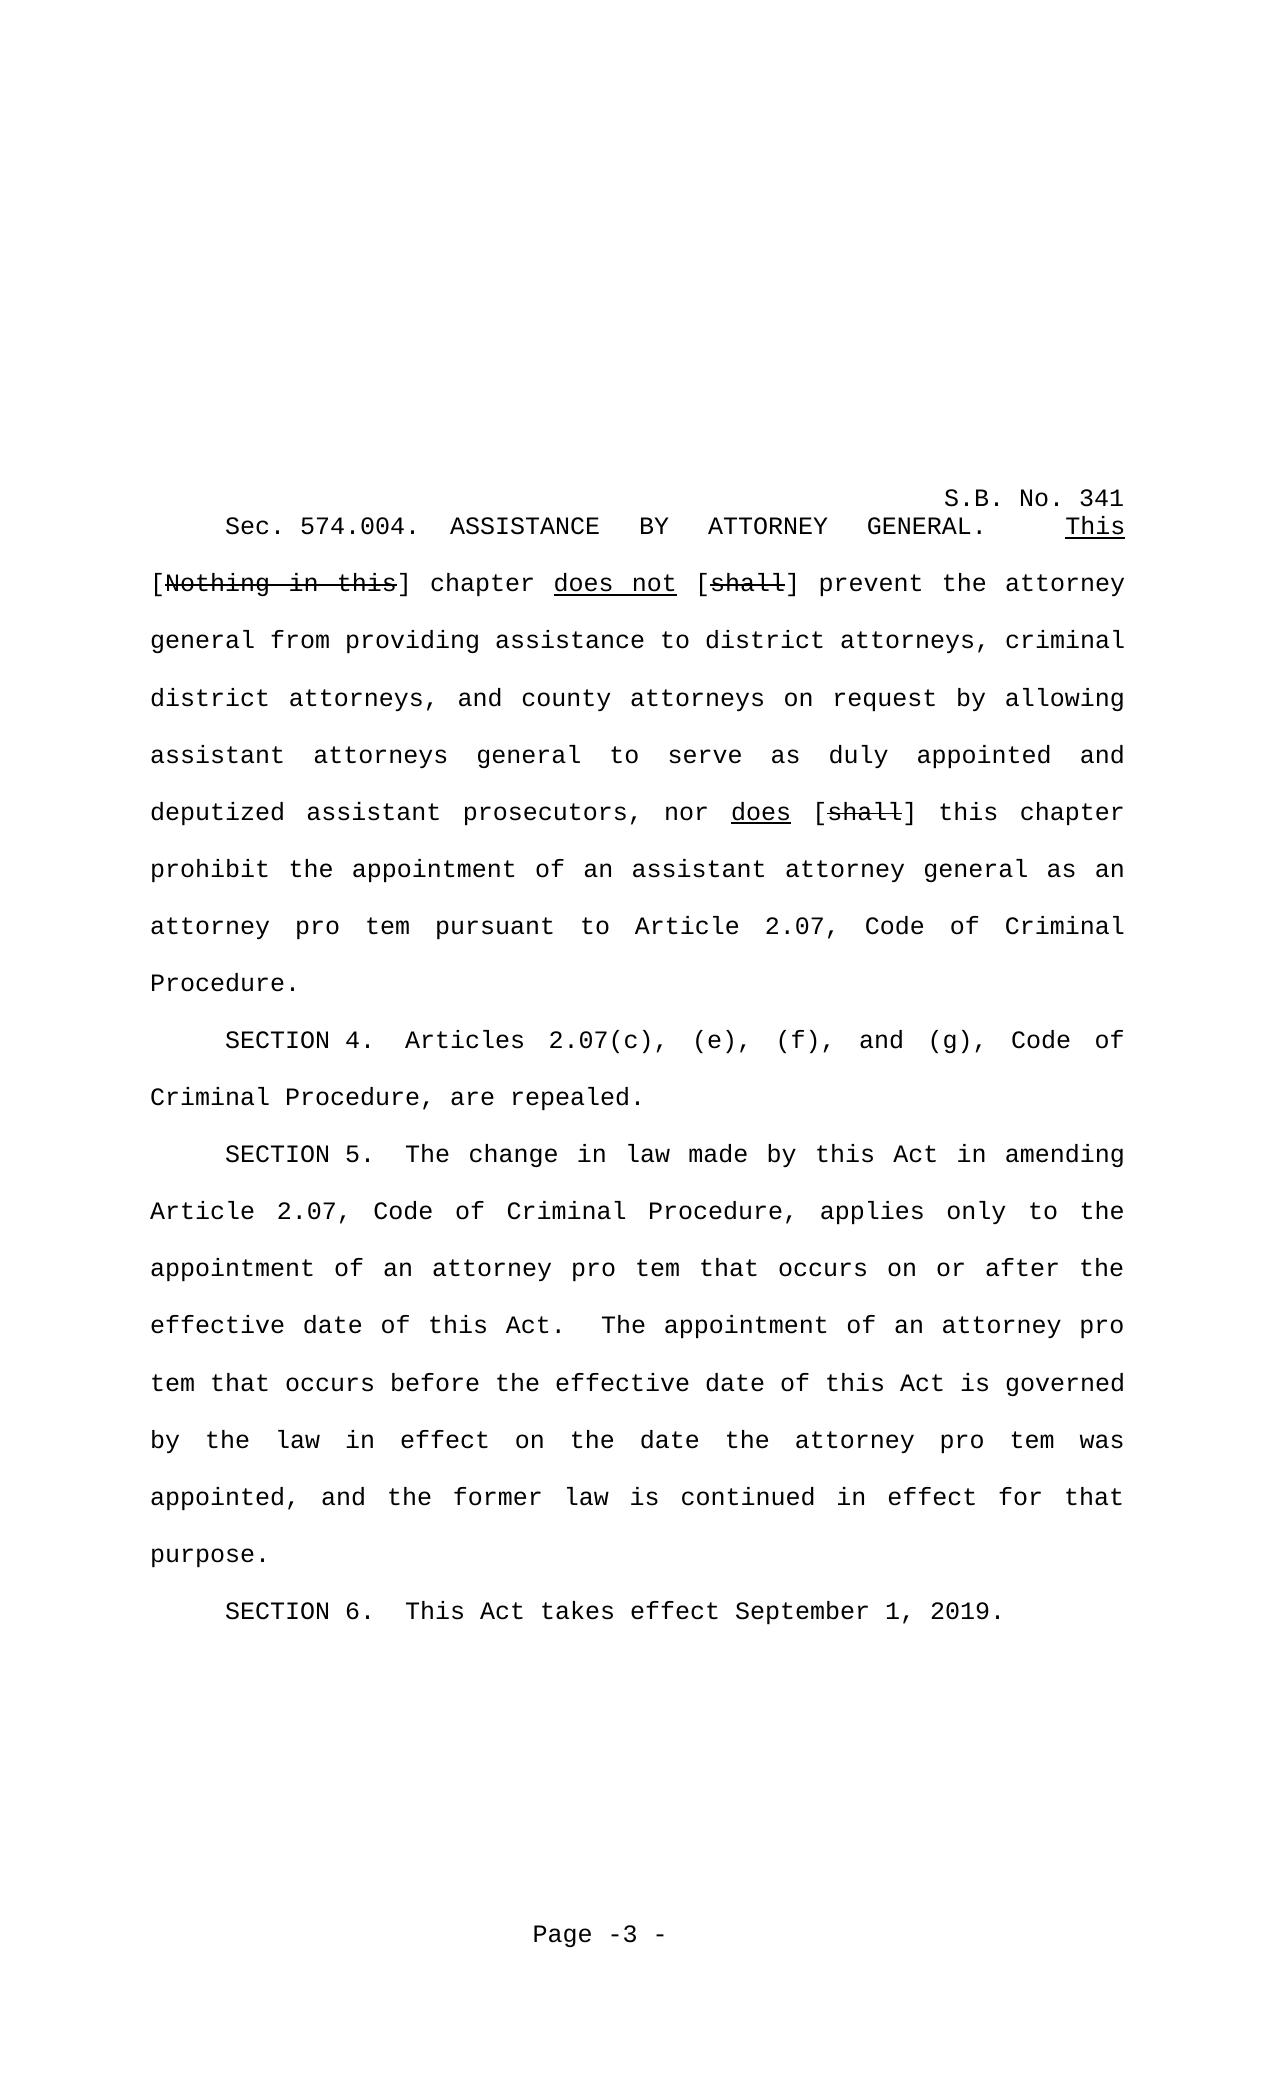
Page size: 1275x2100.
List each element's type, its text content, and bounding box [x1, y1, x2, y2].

text SECTION 5. The change in law made by this Act in amending Article 2.07, Code of Criminal Procedure, applies only to the appointment of an attorney pro tem that occurs on or after the effective date of this Act. The appointment of an attorney pro tem that occurs before the effective date of this Act is governed by the law in effect on the date the attorney pro tem was appointed, and the former law is continued in effect for that purpose. [150, 1142, 1125, 1570]
text Sec. 574.004. ASSISTANCE BY ATTORNEY GENERAL. This [Nothing in this] chapter does not [shall] prevent the attorney general from providing assistance to district attorneys, criminal district attorneys, and county attorneys on request by allowing assistant attorneys general to serve as duly appointed and deputized assistant prosecutors, nor does [shall] this chapter prohibit the appointment of an assistant attorney general as an attorney pro tem pursuant to Article 2.07, Code of Criminal Procedure. [150, 514, 1125, 999]
text SECTION 6. This Act takes effect September 1, 2019. [150, 1598, 1125, 1627]
text SECTION 4. Articles 2.07(c), (e), (f), and (g), Code of Criminal Procedure, are repealed. [150, 1027, 1125, 1113]
